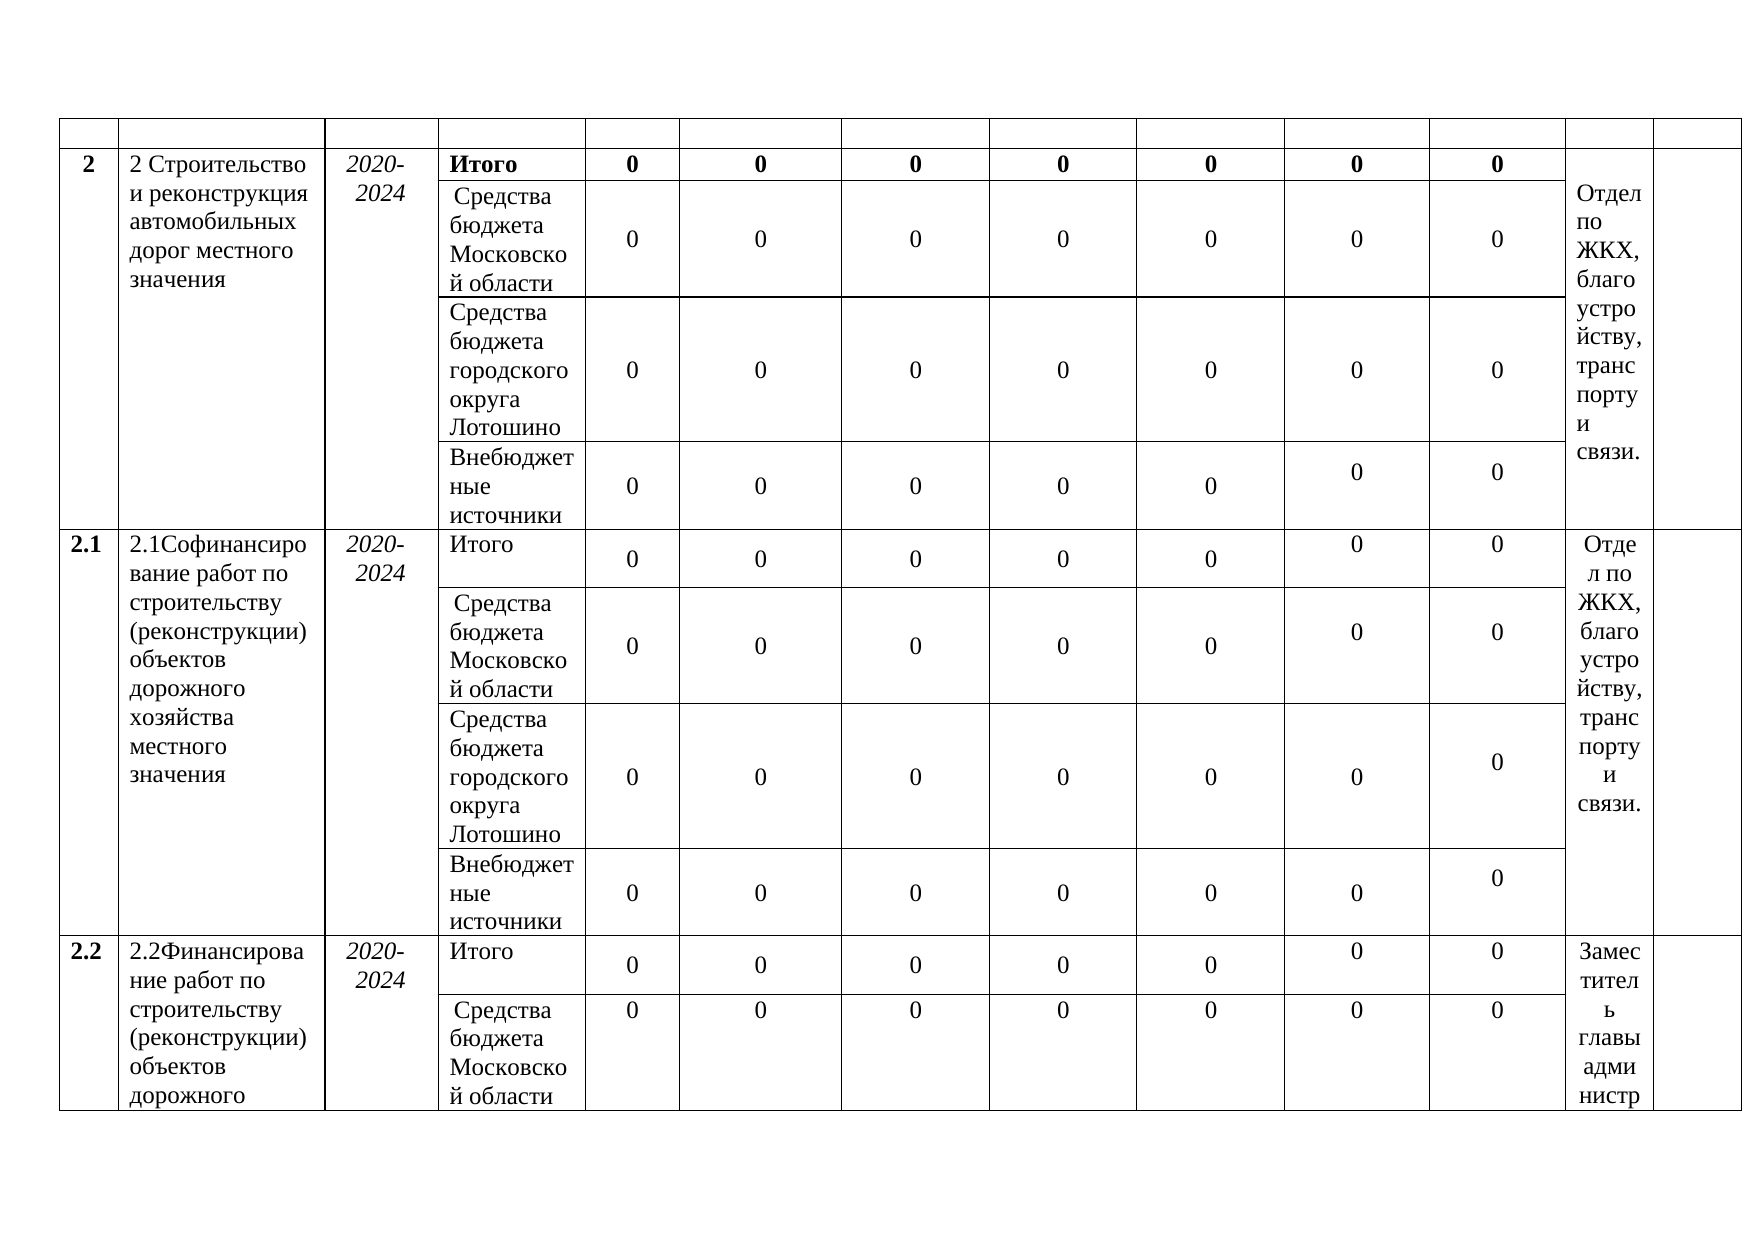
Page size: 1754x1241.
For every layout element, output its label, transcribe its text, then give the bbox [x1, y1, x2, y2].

table_cell Средства бюджета Московской области [439, 995, 585, 1110]
table_cell 0 [842, 704, 989, 848]
table_cell 0 [1285, 442, 1429, 528]
table_cell 0 [1285, 530, 1429, 587]
table_cell 0 [1285, 704, 1429, 848]
table_cell 0 [990, 181, 1136, 296]
table_cell 0 [990, 442, 1136, 528]
table_cell 1 [60, 119, 118, 148]
table_cell 0 [680, 588, 841, 703]
table_cell 0 [1430, 530, 1565, 587]
table_cell Заместитель главы администрации [1566, 936, 1653, 1110]
table_cell 0 [842, 149, 989, 180]
table_cell 10 [1285, 119, 1429, 148]
table_cell [1654, 530, 1741, 935]
table_cell 0 [842, 995, 989, 1110]
table_cell 0 [990, 149, 1136, 180]
table_cell Средства бюджета Московской области [439, 181, 585, 296]
table_cell 0 [680, 298, 841, 441]
table_cell 0 [586, 149, 679, 180]
table_cell 0 [1137, 298, 1284, 441]
table_cell 0 [990, 530, 1136, 587]
table_cell 2.1Софинансирование работ по строительству (реконструкции) объектов дорожного хозяйства местного значения [119, 530, 324, 935]
table_cell 0 [1137, 995, 1284, 1110]
table_cell 0 [1137, 849, 1284, 935]
table_cell [1654, 149, 1741, 528]
table_cell 0 [1430, 588, 1565, 703]
table_cell 0 [586, 995, 679, 1110]
table_cell 0 [1285, 181, 1429, 296]
table_cell 0 [680, 849, 841, 935]
table_cell 0 [586, 298, 679, 441]
table_cell 0 [1430, 298, 1565, 441]
table_cell 0 [1430, 995, 1565, 1110]
table_cell 0 [586, 181, 679, 296]
table_cell 2.1 [60, 530, 118, 935]
table_cell 0 [1430, 849, 1565, 935]
table_cell 4 [439, 119, 585, 148]
table_cell 0 [586, 442, 679, 528]
table_cell 0 [586, 849, 679, 935]
table_cell 9 [1137, 119, 1284, 148]
table_cell 13 [1654, 119, 1741, 148]
table_cell 0 [1137, 181, 1284, 296]
table_cell Итого [439, 530, 585, 587]
table_cell 0 [586, 530, 679, 587]
table_cell 0 [842, 298, 989, 441]
table_cell 0 [1285, 849, 1429, 935]
table_cell 0 [680, 149, 841, 180]
table_cell 0 [586, 704, 679, 848]
table_cell 0 [680, 936, 841, 994]
table_cell 2.2 [60, 936, 118, 1110]
table_cell 0 [1137, 704, 1284, 848]
table_cell 0 [680, 442, 841, 528]
table_cell 0 [1285, 995, 1429, 1110]
table_cell Отдел по ЖКХ, благоустройству,транспорту и связи. [1566, 149, 1653, 528]
table_cell 5 [586, 119, 679, 148]
table_cell Внебюджетные источники [439, 442, 585, 528]
table_cell 2020-2024 [326, 149, 438, 528]
table_cell 0 [1285, 149, 1429, 180]
table_cell 0 [586, 936, 679, 994]
table_cell 0 [842, 442, 989, 528]
table_cell 0 [842, 588, 989, 703]
table_cell 0 [1285, 588, 1429, 703]
table_cell 0 [1137, 530, 1284, 587]
table_cell 0 [680, 181, 841, 296]
table_cell 12 [1566, 119, 1653, 148]
table_cell 8 [990, 119, 1136, 148]
table_cell 0 [1285, 298, 1429, 441]
table_cell 2.2Финансирование работ по строительству (реконструкции) объектов дорожного хозяйства местного значения за счет средств местного бюджета [119, 936, 324, 1110]
table_cell 2020-2024 [326, 530, 438, 935]
table_cell Средства бюджета городского округа Лотошино [439, 298, 585, 441]
table_cell 2020-2024 [326, 936, 438, 1110]
table_cell 0 [1137, 149, 1284, 180]
table_cell 3 [326, 119, 438, 148]
table_cell 0 [1430, 181, 1565, 296]
table_cell [1654, 936, 1741, 1110]
table_cell 0 [680, 704, 841, 848]
table_cell 0 [842, 936, 989, 994]
table_cell 0 [1430, 442, 1565, 528]
table_cell 0 [1137, 936, 1284, 994]
table_cell 0 [680, 995, 841, 1110]
table_cell 0 [1430, 704, 1565, 848]
table_cell Итого [439, 936, 585, 994]
table_cell 0 [990, 704, 1136, 848]
table_cell 0 [842, 530, 989, 587]
table_cell 0 [680, 530, 841, 587]
table_cell 0 [842, 181, 989, 296]
table_cell Средства бюджета Московской области [439, 588, 585, 703]
table_cell 0 [990, 936, 1136, 994]
table_cell 11 [1430, 119, 1565, 148]
table_cell 0 [1430, 936, 1565, 994]
table_cell 0 [1137, 442, 1284, 528]
table_cell 0 [990, 995, 1136, 1110]
table_cell 7 [842, 119, 989, 148]
table_cell Отдел по ЖКХ, благоустройству,транспорту и связи. [1566, 530, 1653, 935]
table_cell 0 [990, 588, 1136, 703]
table_cell 0 [1285, 936, 1429, 994]
table_cell 0 [990, 849, 1136, 935]
table_cell Средства бюджета городского округа Лотошино [439, 704, 585, 848]
table_cell 0 [842, 849, 989, 935]
table_cell 0 [1137, 588, 1284, 703]
table_cell 2 [60, 149, 118, 528]
table_cell Внебюджетные источники [439, 849, 585, 935]
table_cell 6 [680, 119, 841, 148]
table_cell 2 [119, 119, 324, 148]
table_cell Итого [439, 149, 585, 180]
table_cell 0 [586, 588, 679, 703]
table_cell 0 [1430, 149, 1565, 180]
table_cell 2 Строительство и реконструкция автомобильных дорог местного значения [119, 149, 324, 528]
table_cell 0 [990, 298, 1136, 441]
